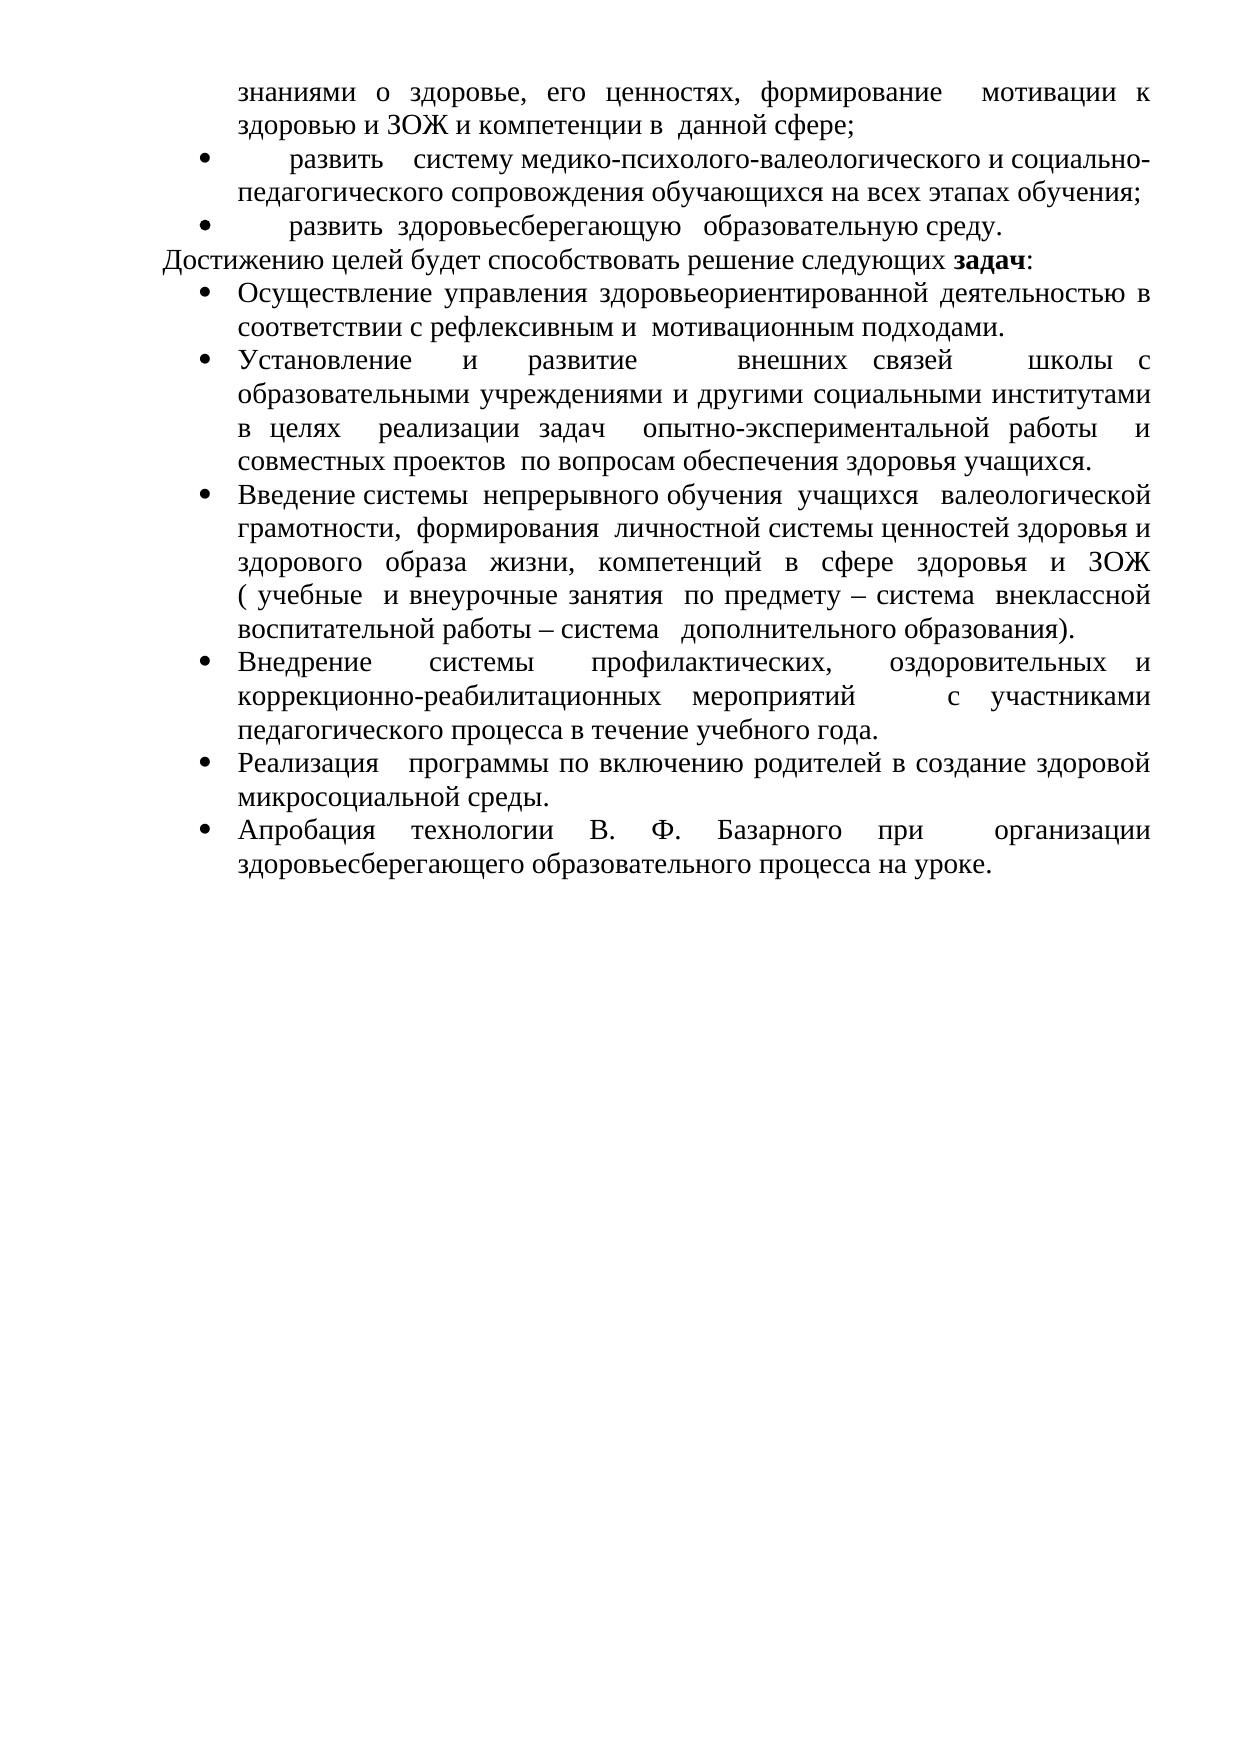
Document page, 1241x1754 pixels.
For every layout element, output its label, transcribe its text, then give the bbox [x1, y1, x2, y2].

list Апробация технологии В. Ф. Базарного при организации здоровьесберегающего образовательного процесса на уроке. [200, 812, 1152, 880]
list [200, 74, 1152, 141]
list Введение системы непрерывного обучения учащихся валеологической грамотности, формирования личностной системы ценностей здоровья и здорового образа жизни, компетенций в сфере здоровья и ЗОЖ ( учебные и внеурочные занятия по предмету – система внеклассной воспитательной работы – система дополнительного образования). [200, 477, 1152, 644]
list развить систему медико-психолого-валеологического и социально-педагогического сопровождения обучающихся на всех этапах обучения; [200, 141, 1152, 208]
list Реализация программы по включению родителей в создание здоровой микросоциальной среды. [200, 745, 1152, 812]
list Осуществление управления здоровьеориентированной деятельностью в соответствии с рефлексивным и мотивационным подходами. [200, 275, 1152, 342]
text Достижению целей будет способствовать решение следующих задач: [162, 242, 1152, 275]
list Внедрение системы профилактических, оздоровительных и коррекционно-реабилитационных мероприятий с участниками педагогического процесса в течение учебного года. [200, 644, 1152, 745]
list Установление и развитие внешних связей школы с образовательными учреждениями и другими социальными институтами в целях реализации задач опытно-экспериментальной работы и совместных проектов по вопросам обеспечения здоровья учащихся. [200, 342, 1152, 477]
list развить здоровьесберегающую образовательную среду. [200, 208, 1152, 242]
